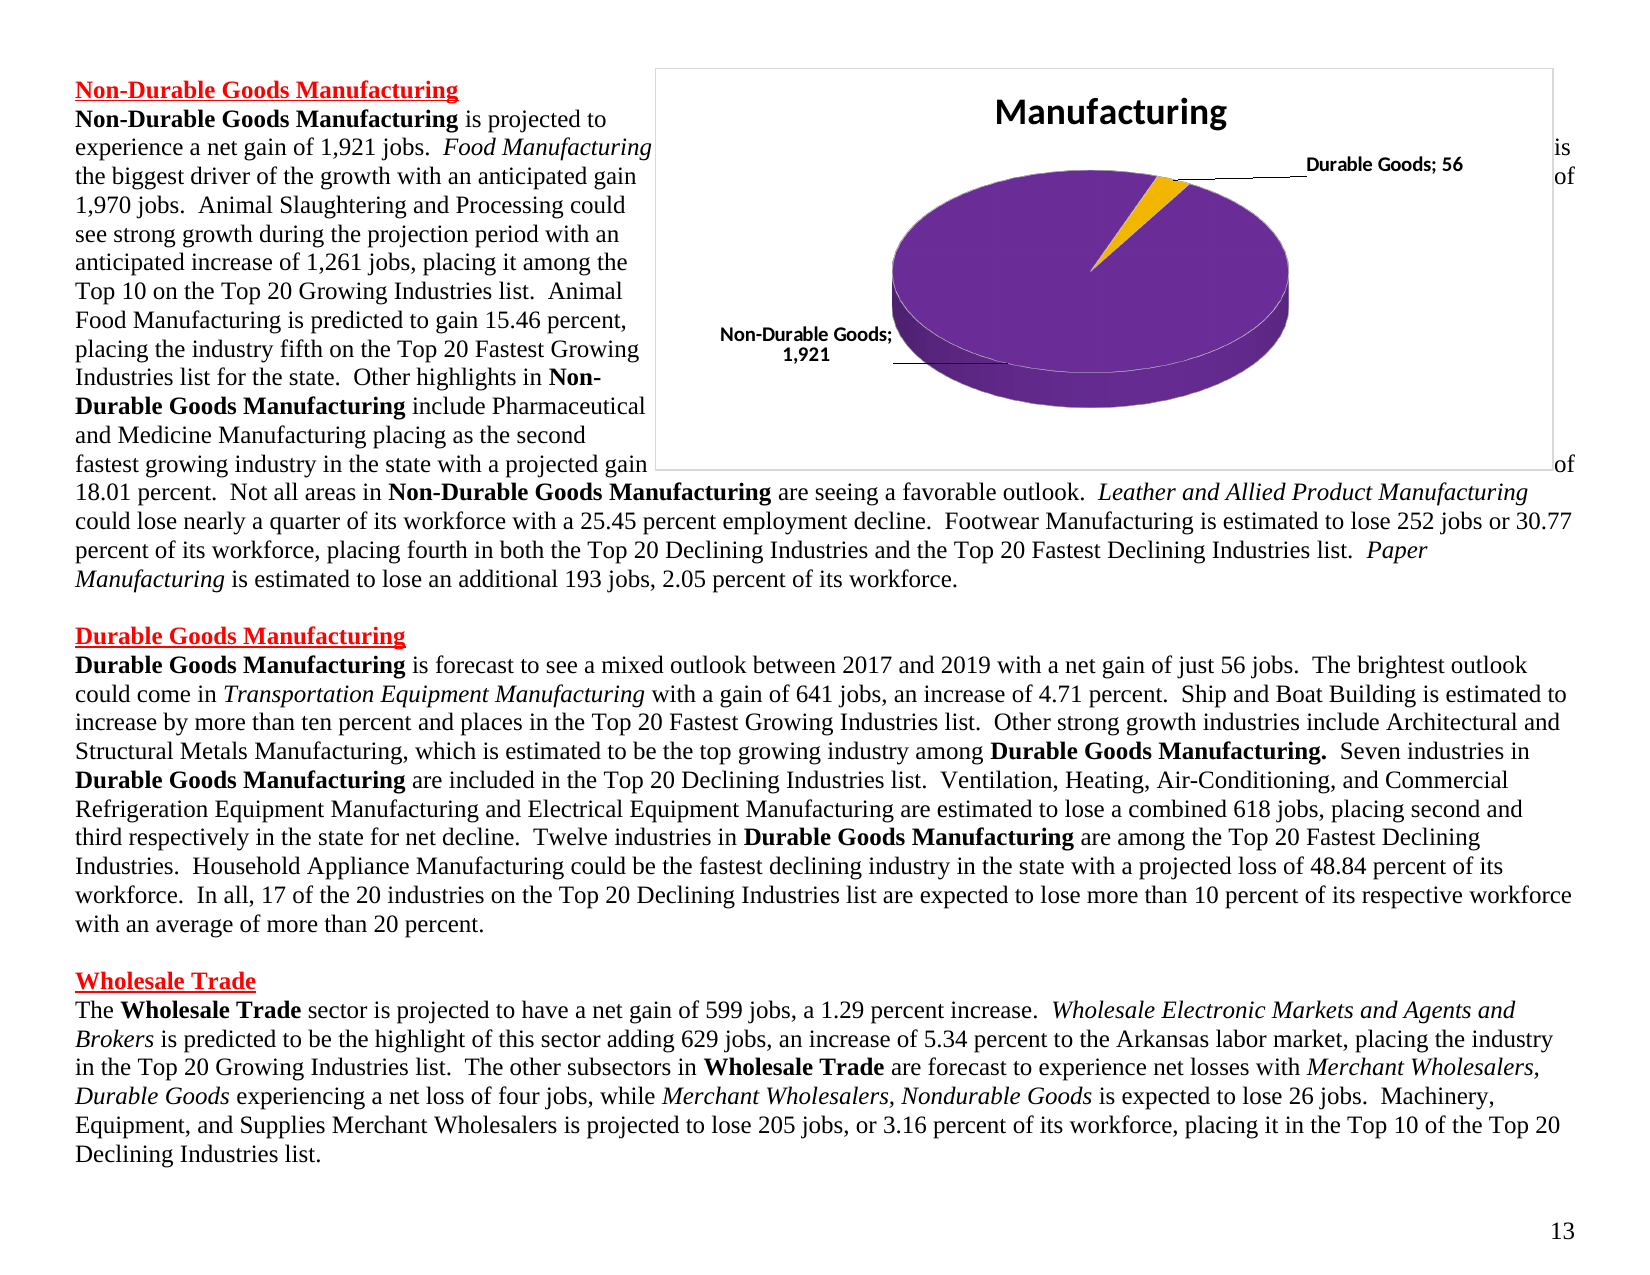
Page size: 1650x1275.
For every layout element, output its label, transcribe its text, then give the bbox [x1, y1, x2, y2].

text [75, 995, 1575, 1167]
text Non-Durable Goods Manufacturing Non-Durable Goods Manufacturing is projected to experience a net gain of 1,921 jobs. Food Manufacturing is the biggest driver of the growth with an anticipated gain of 1,970 jobs. Animal Slaughtering and Processing could see strong growth during the projection period with an anticipated increase of 1,261 jobs, placing it among the Top 10 on the Top 20 Growing Industries list. Animal Food Manufacturing is predicted to gain 15.46 percent, placing the industry fifth on the Top 20 Fastest Growing Industries list for the state. Other highlights in Non-Durable Goods Manufacturing include Pharmaceutical and Medicine Manufacturing placing as the second fastest growing industry in the state with a projected gain of 18.01 percent. Not all areas in Non-Durable Goods Manufacturing are seeing a favorable outlook. Leather and Allied Product Manufacturing could lose nearly a quarter of its workforce with a 25.45 percent employment decline. Footwear Manufacturing is estimated to lose 252 jobs or 30.77 percent of its workforce, placing fourth in both the Top 20 Declining Industries and the Top 20 Fastest Declining Industries list. Paper Manufacturing is estimated to lose an additional 193 jobs, 2.05 percent of its workforce. [75, 75, 1575, 592]
text Durable Goods Manufacturing is forecast to see a mixed outlook between 2017 and 2019 with a net gain of just 56 jobs. The brightest outlook could come in Transportation Equipment Manufacturing with a gain of 641 jobs, an increase of 4.71 percent. Ship and Boat Building is estimated to increase by more than ten percent and places in the Top 20 Fastest Growing Industries list. Other strong growth industries include Architectural and Structural Metals Manufacturing, which is estimated to be the top growing industry among Durable Goods Manufacturing. Seven industries in Durable Goods Manufacturing are included in the Top 20 Declining Industries list. Ventilation, Heating, Air-Conditioning, and Commercial Refrigeration Equipment Manufacturing and Electrical Equipment Manufacturing are estimated to lose a combined 618 jobs, placing second and third respectively in the state for net decline. Twelve industries in Durable Goods Manufacturing are among the Top 20 Fastest Declining Industries. Household Appliance Manufacturing could be the fastest declining industry in the state with a projected loss of 48.84 percent of its workforce. In all, 17 of the 20 industries on the Top 20 Declining Industries list are expected to lose more than 10 percent of its respective workforce with an average of more than 20 percent. [75, 650, 1575, 937]
text Durable Goods Manufacturing [75, 621, 1575, 650]
text Wholesale Trade [75, 966, 1575, 995]
